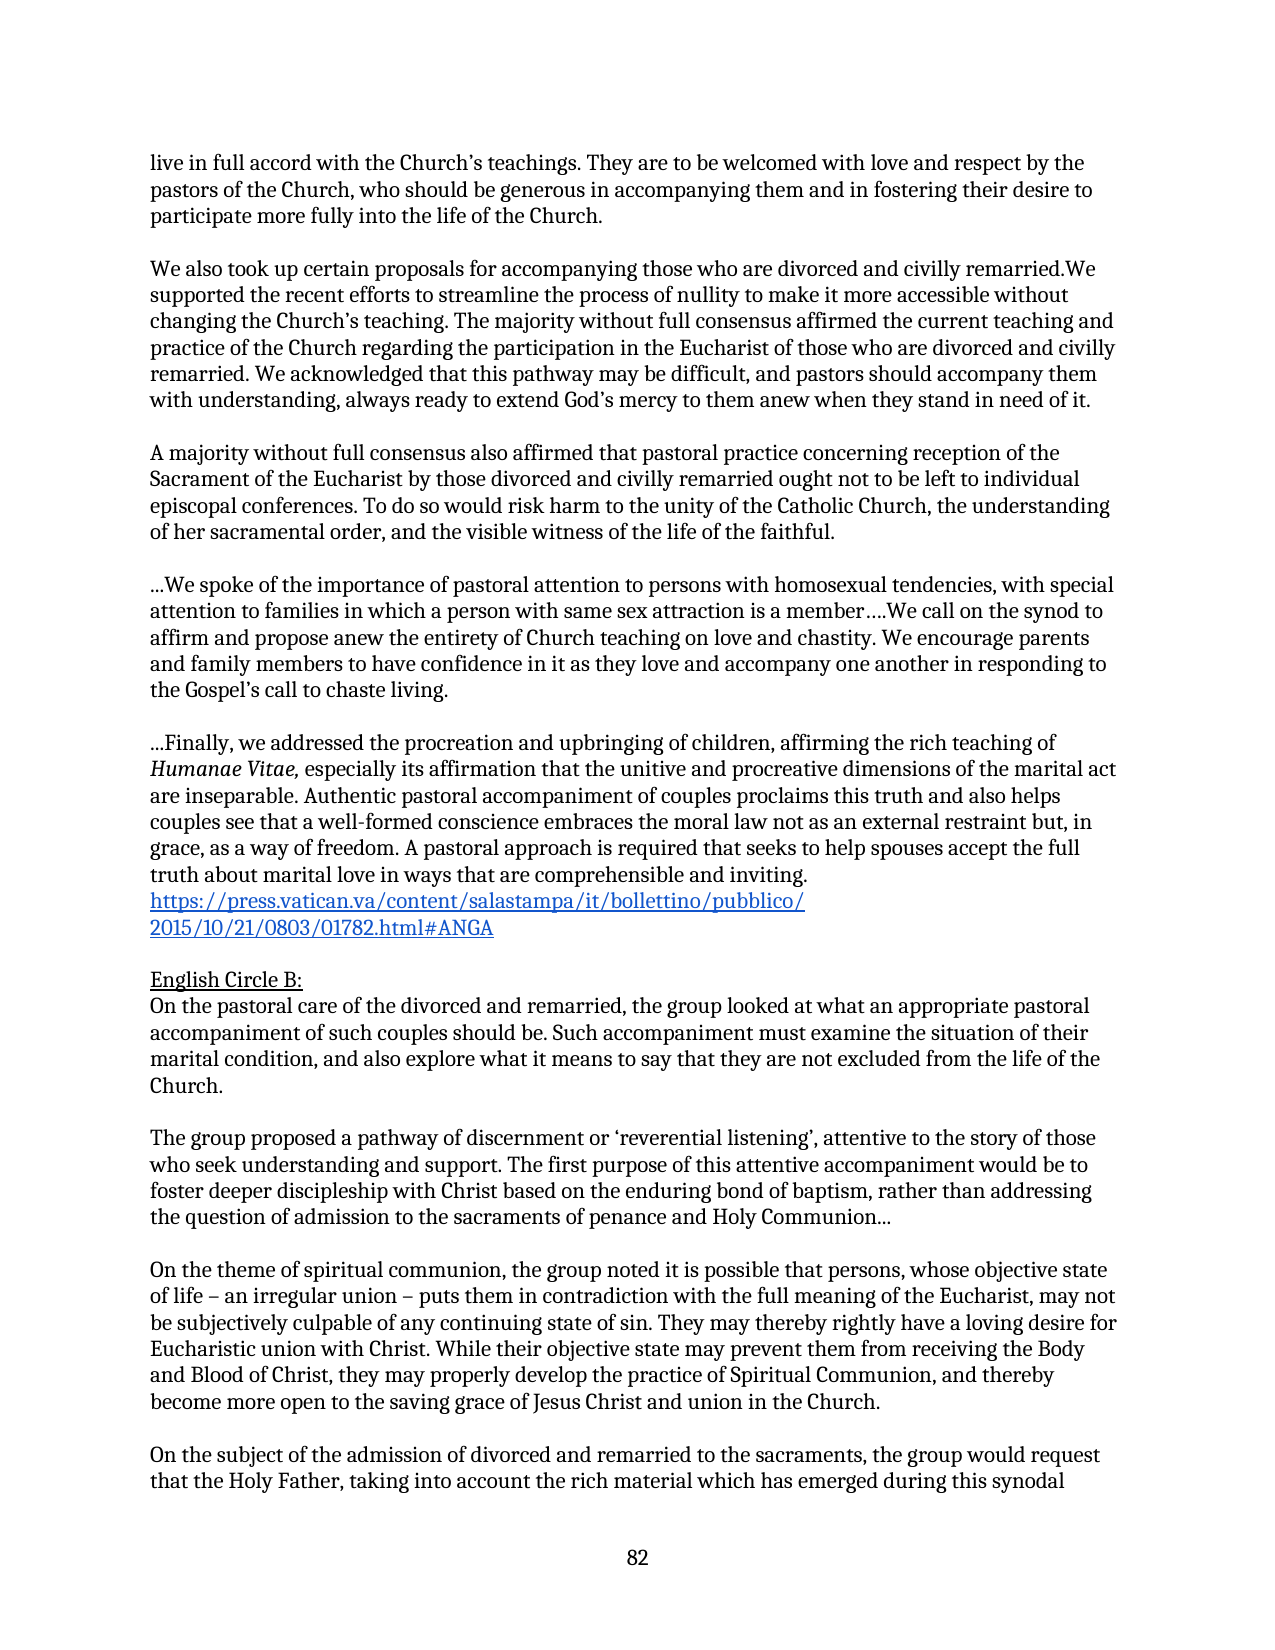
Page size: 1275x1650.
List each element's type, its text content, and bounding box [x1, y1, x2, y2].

text ...We spoke of the importance of pastoral attention to persons with homosexual tendencies, with special attention to families in which a person with same sex attraction is a member….We call on the synod to affirm and propose anew the entirety of Church teaching on love and chastity. We encourage parents and family members to have confidence in it as they love and accompany one another in responding to the Gospel’s call to chaste living. [150, 572, 1125, 703]
text https://press.vatican.va/content/salastampa/it/bollettino/pubblico/2015/10/21/0803/01782.html#ANGA [150, 888, 1125, 941]
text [150, 150, 1125, 545]
text English Circle B: [150, 967, 1125, 993]
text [150, 1257, 1125, 1494]
text On the pastoral care of the divorced and remarried, the group looked at what an appropriate pastoral accompaniment of such couples should be. Such accompaniment must examine the situation of their marital condition, and also explore what it means to say that they are not excluded from the life of the Church. The group proposed a pathway of discernment or ‘reverential listening’, attentive to the story of those who seek understanding and support. The first purpose of this attentive accompaniment would be to foster deeper discipleship with Christ based on the enduring bond of baptism, rather than addressing the question of admission to the sacraments of penance and Holy Communion... [150, 993, 1125, 1257]
text ...Finally, we addressed the procreation and upbringing of children, affirming the rich teaching of Humanae Vitae, especially its affirmation that the unitive and procreative dimensions of the marital act are inseparable. Authentic pastoral accompaniment of couples proclaims this truth and also helps couples see that a well-formed conscience embraces the moral law not as an external restraint but, in grace, as a way of freedom. A pastoral approach is required that seeks to help spouses accept the full truth about marital love in ways that are comprehensible and inviting. [150, 730, 1125, 888]
